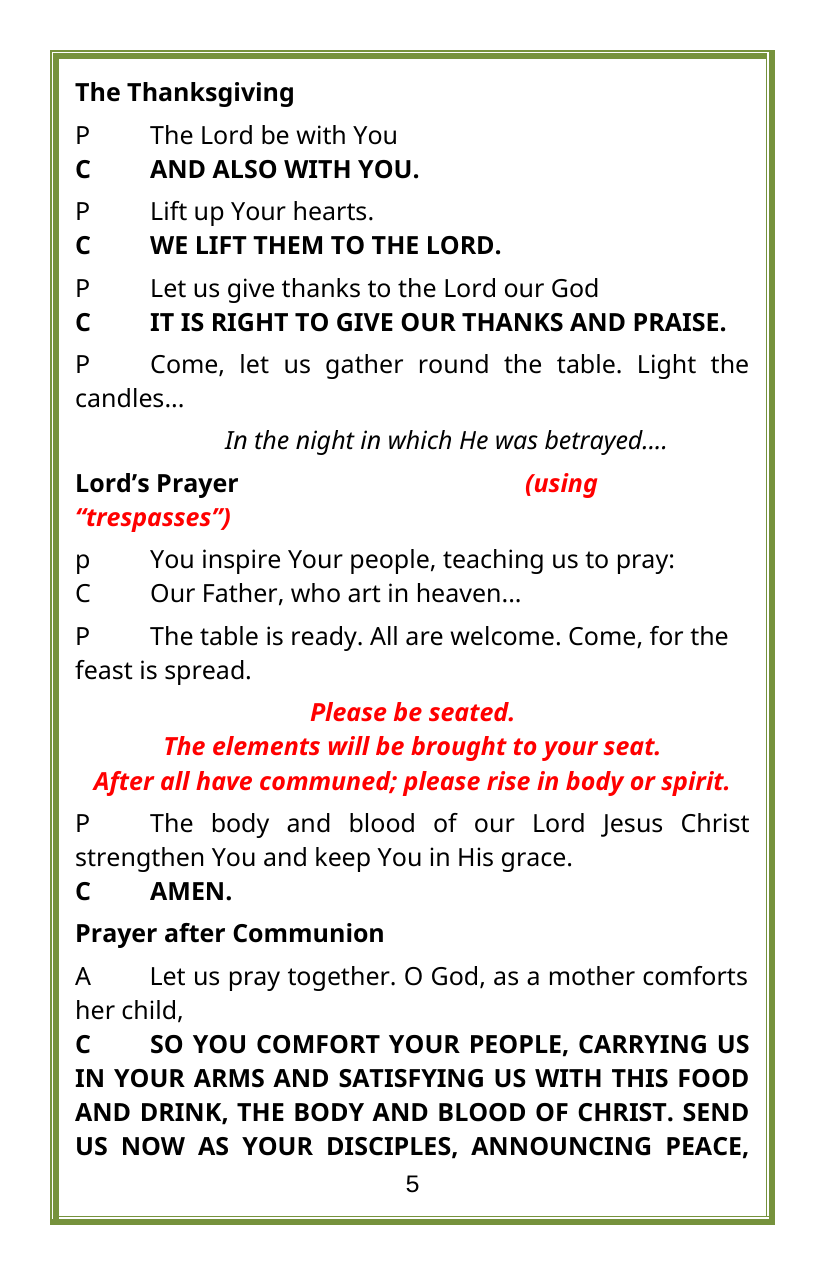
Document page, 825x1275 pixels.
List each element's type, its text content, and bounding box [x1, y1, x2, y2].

text C AMEN. [75, 874, 750, 908]
text P Lift up Your hearts. [75, 194, 750, 228]
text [75, 1027, 750, 1163]
text P Let us give thanks to the Lord our God [75, 270, 750, 304]
text After all have communed; please rise in body or spirit. [75, 763, 750, 797]
text Lord’s Prayer (using “trespasses”) [75, 466, 750, 534]
text The elements will be brought to your seat. [75, 729, 750, 763]
text The Thanksgiving [75, 75, 750, 109]
text Please be seated. [75, 695, 750, 729]
text p You inspire Your people, teaching us to pray: [75, 542, 750, 576]
text P Come, let us gather round the table. Light the candles... [75, 347, 750, 415]
text P The table is ready. All are welcome. Come, for the feast is spread. [75, 618, 750, 687]
text C and also with You. [75, 151, 750, 186]
text C It is right to give our thanks and praise. [75, 304, 750, 338]
text In the night in which He was betrayed.... [75, 423, 750, 457]
text A Let us pray together. O God, as a mother comforts her child, [75, 958, 750, 1027]
text C Our Father, who art in heaven... [75, 576, 750, 610]
text P The Lord be with You [75, 117, 750, 151]
text Prayer after Communion [75, 916, 750, 950]
text P The body and blood of our Lord Jesus Christ strengthen You and keep You in His grace. [75, 806, 750, 874]
text C We lift them to the Lord. [75, 228, 750, 262]
